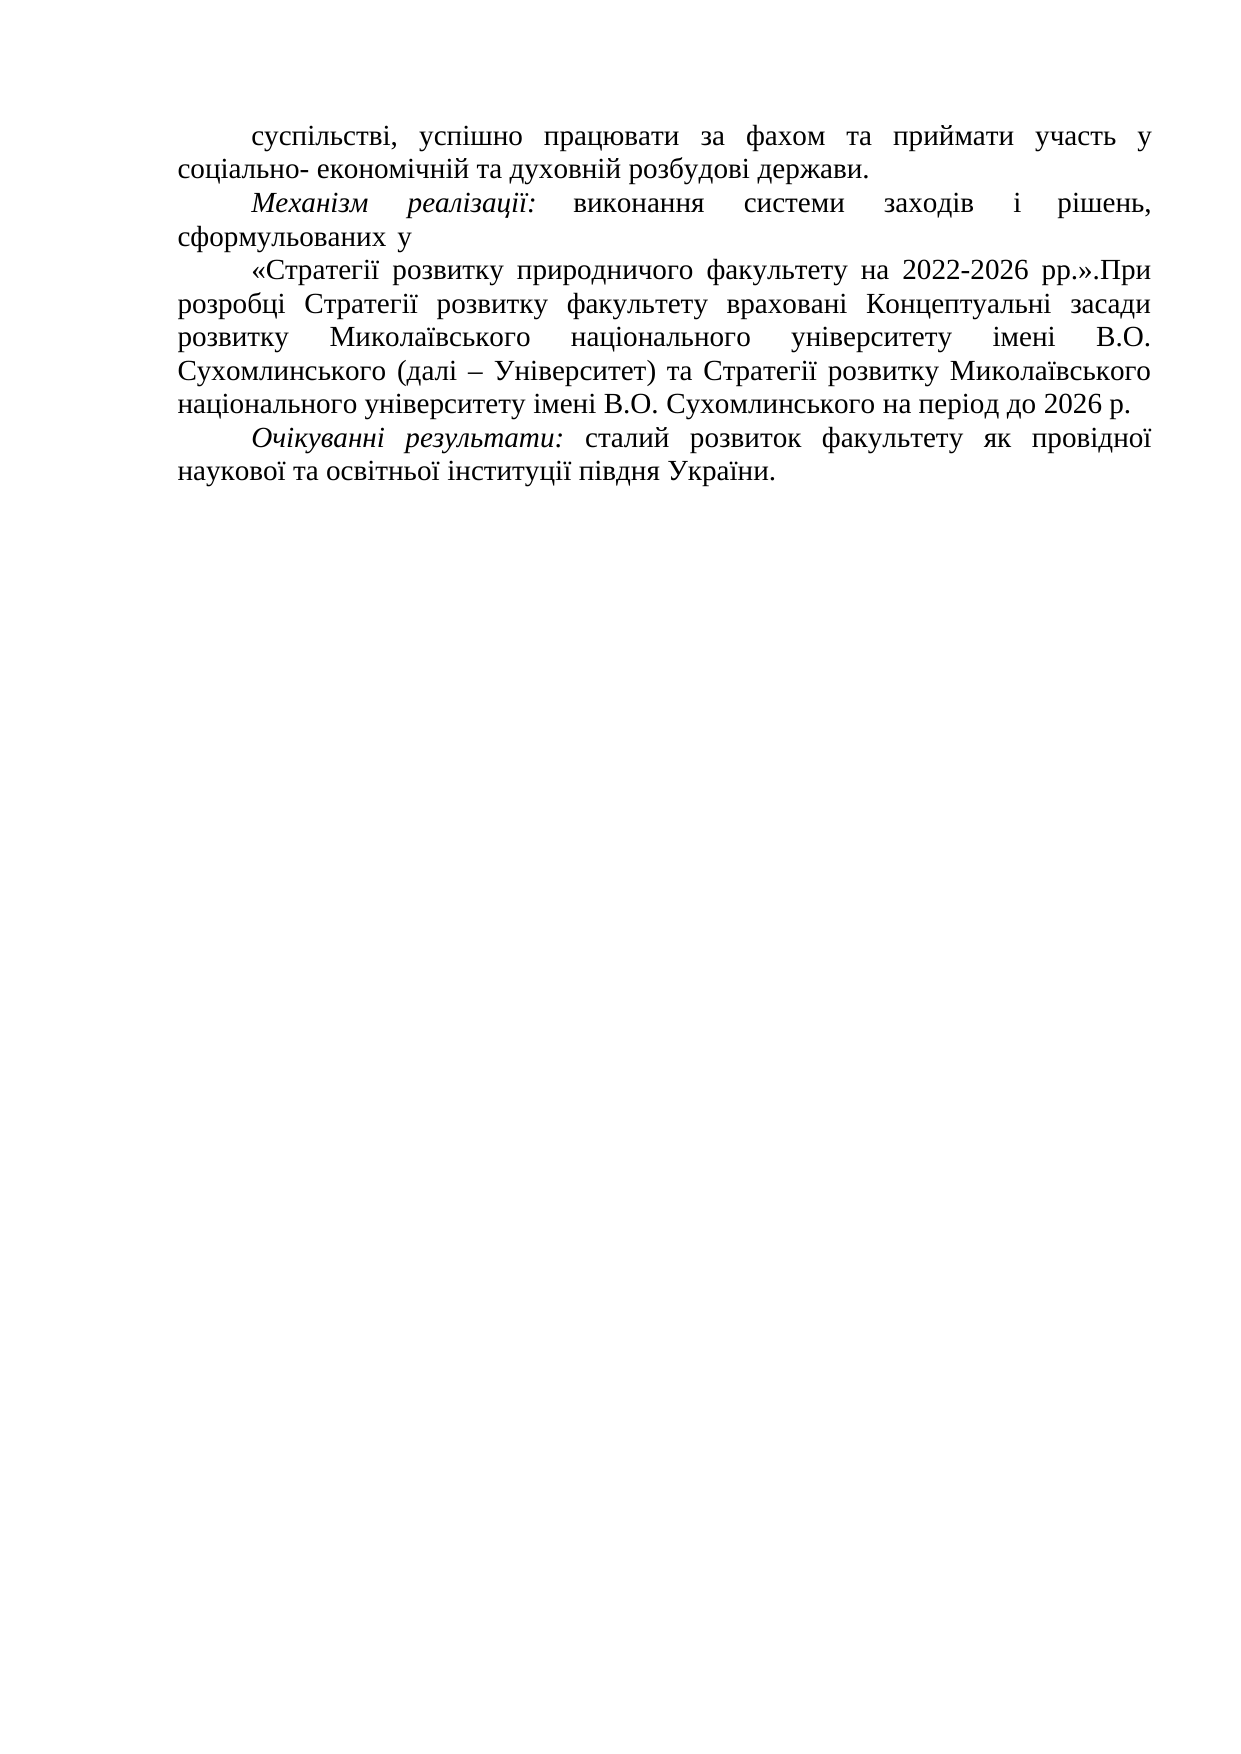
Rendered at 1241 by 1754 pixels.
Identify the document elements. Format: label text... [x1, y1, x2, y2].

text Очікуванні результати: сталий розвиток факультету як провідної наукової та освітньої інституції півдня України. [177, 420, 1152, 487]
text Механізм реалізації: виконання системи заходів і рішень, сформульованих у [177, 185, 1152, 252]
text суспільстві, успішно працювати за фахом та приймати участь у соціально- економічній та духовній розбудові держави. [177, 118, 1152, 185]
text «Стратегії розвитку природничого факультету на 2022-2026 рр.».При розробці Стратегії розвитку факультету враховані Концептуальні засади розвитку Миколаївського національного університету імені В.О. Сухомлинського (далі – Університет) та Стратегії розвитку Миколаївського національного університету імені В.О. Сухомлинського на період до 2026 р. [177, 252, 1152, 420]
